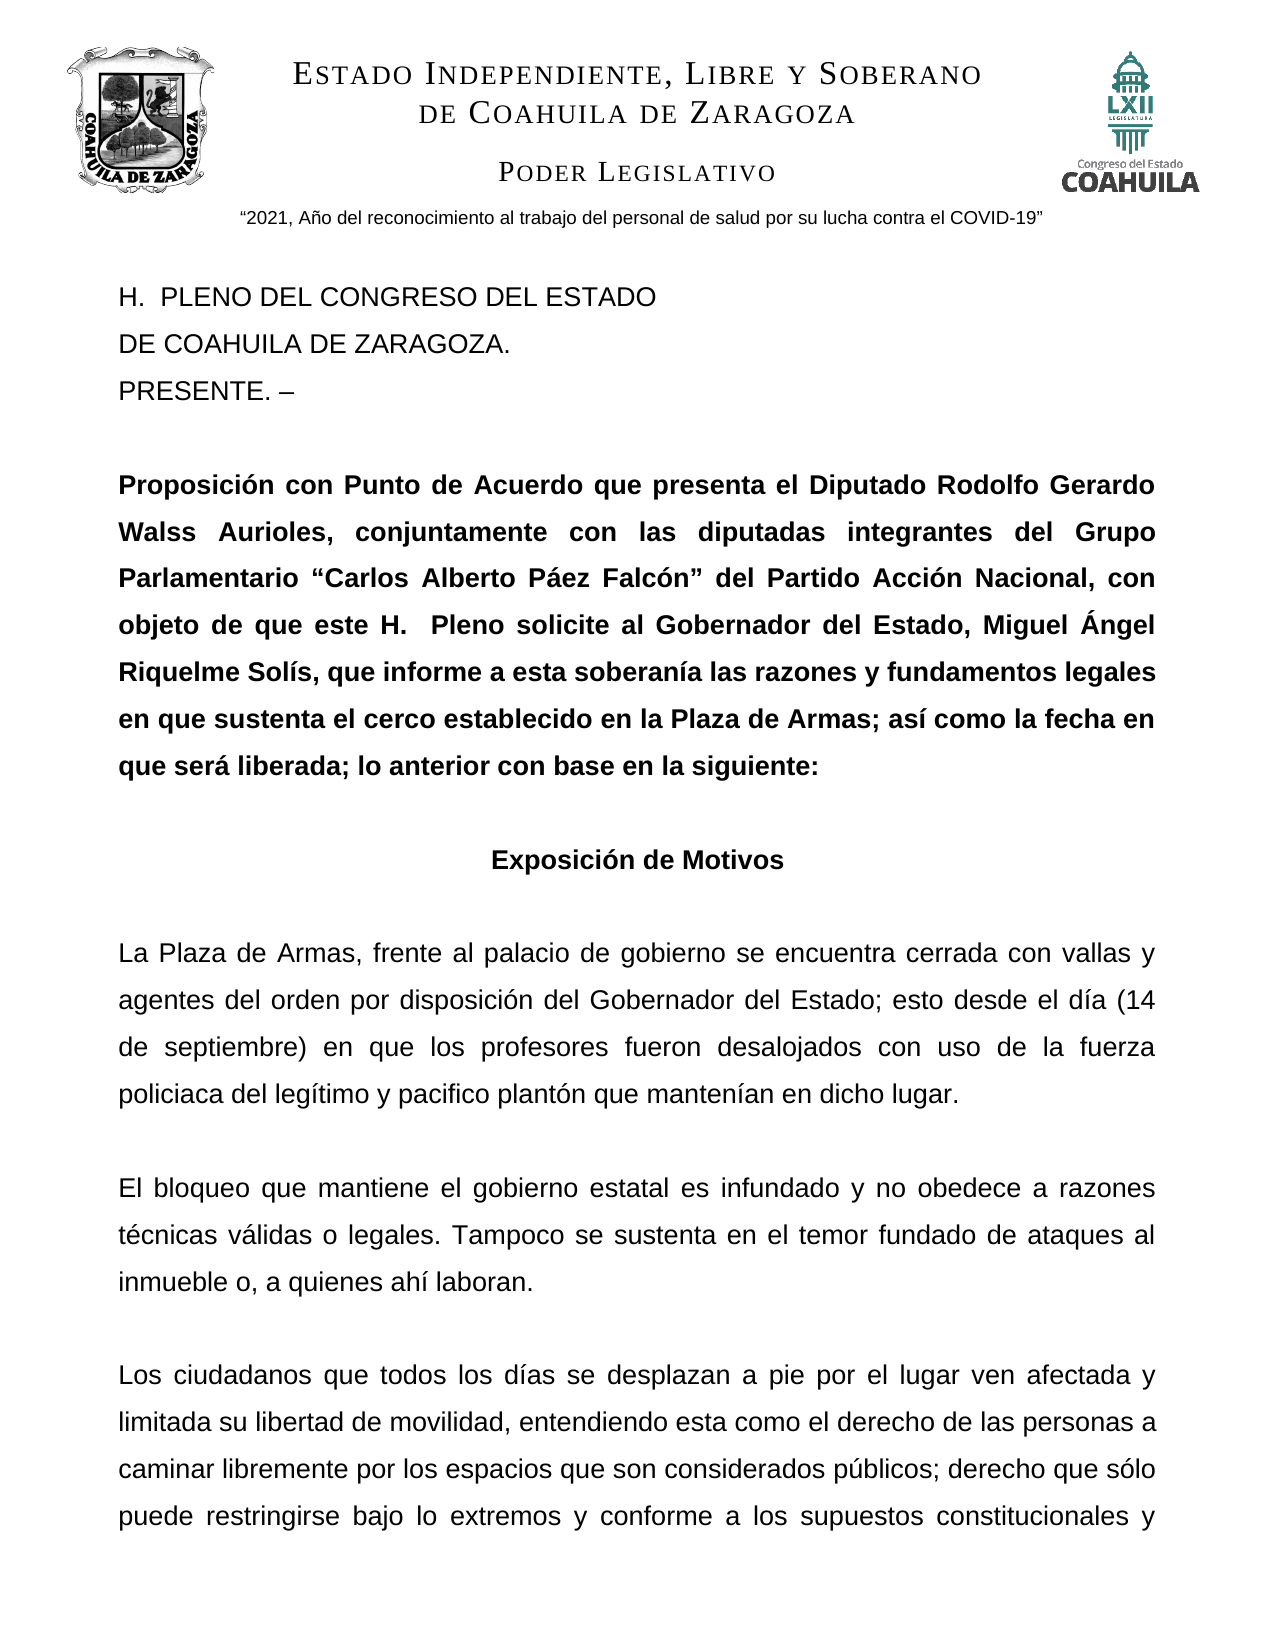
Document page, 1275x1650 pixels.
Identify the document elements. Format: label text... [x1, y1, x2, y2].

text Exposición de Motivos [118, 844, 1157, 875]
text El bloqueo que mantiene el gobierno estatal es infundado y no obedece a razones técnicas válidas o legales. Tampoco se sustenta en el temor fundado de ataques al inmueble o, a quienes ahí laboran. [118, 1172, 1157, 1297]
picture [66, 47, 215, 193]
text H. PLENO DEL CONGRESO DEL ESTADO [118, 281, 1157, 312]
picture [1052, 36, 1212, 205]
text PRESENTE. – [118, 375, 1157, 406]
text Proposición con Punto de Acuerdo que presenta el Diputado Rodolfo Gerardo Walss Aurioles, conjuntamente con las diputadas integrantes del Grupo Parlamentario “Carlos Alberto Páez Falcón” del Partido Acción Nacional, con objeto de que este H. Pleno solicite al Gobernador del Estado, Miguel Ángel Riquelme Solís, que informe a esta soberanía las razones y fundamentos legales en que sustenta el cerco establecido en la Plaza de Armas; así como la fecha en que será liberada; lo anterior con base en la siguiente: [118, 469, 1157, 781]
text DE COAHUILA DE ZARAGOZA. [118, 328, 1157, 359]
text La Plaza de Armas, frente al palacio de gobierno se encuentra cerrada con vallas y agentes del orden por disposición del Gobernador del Estado; esto desde el día (14 de septiembre) en que los profesores fueron desalojados con uso de la fuerza policiaca del legítimo y pacifico plantón que mantenían en dicho lugar. [118, 937, 1157, 1109]
